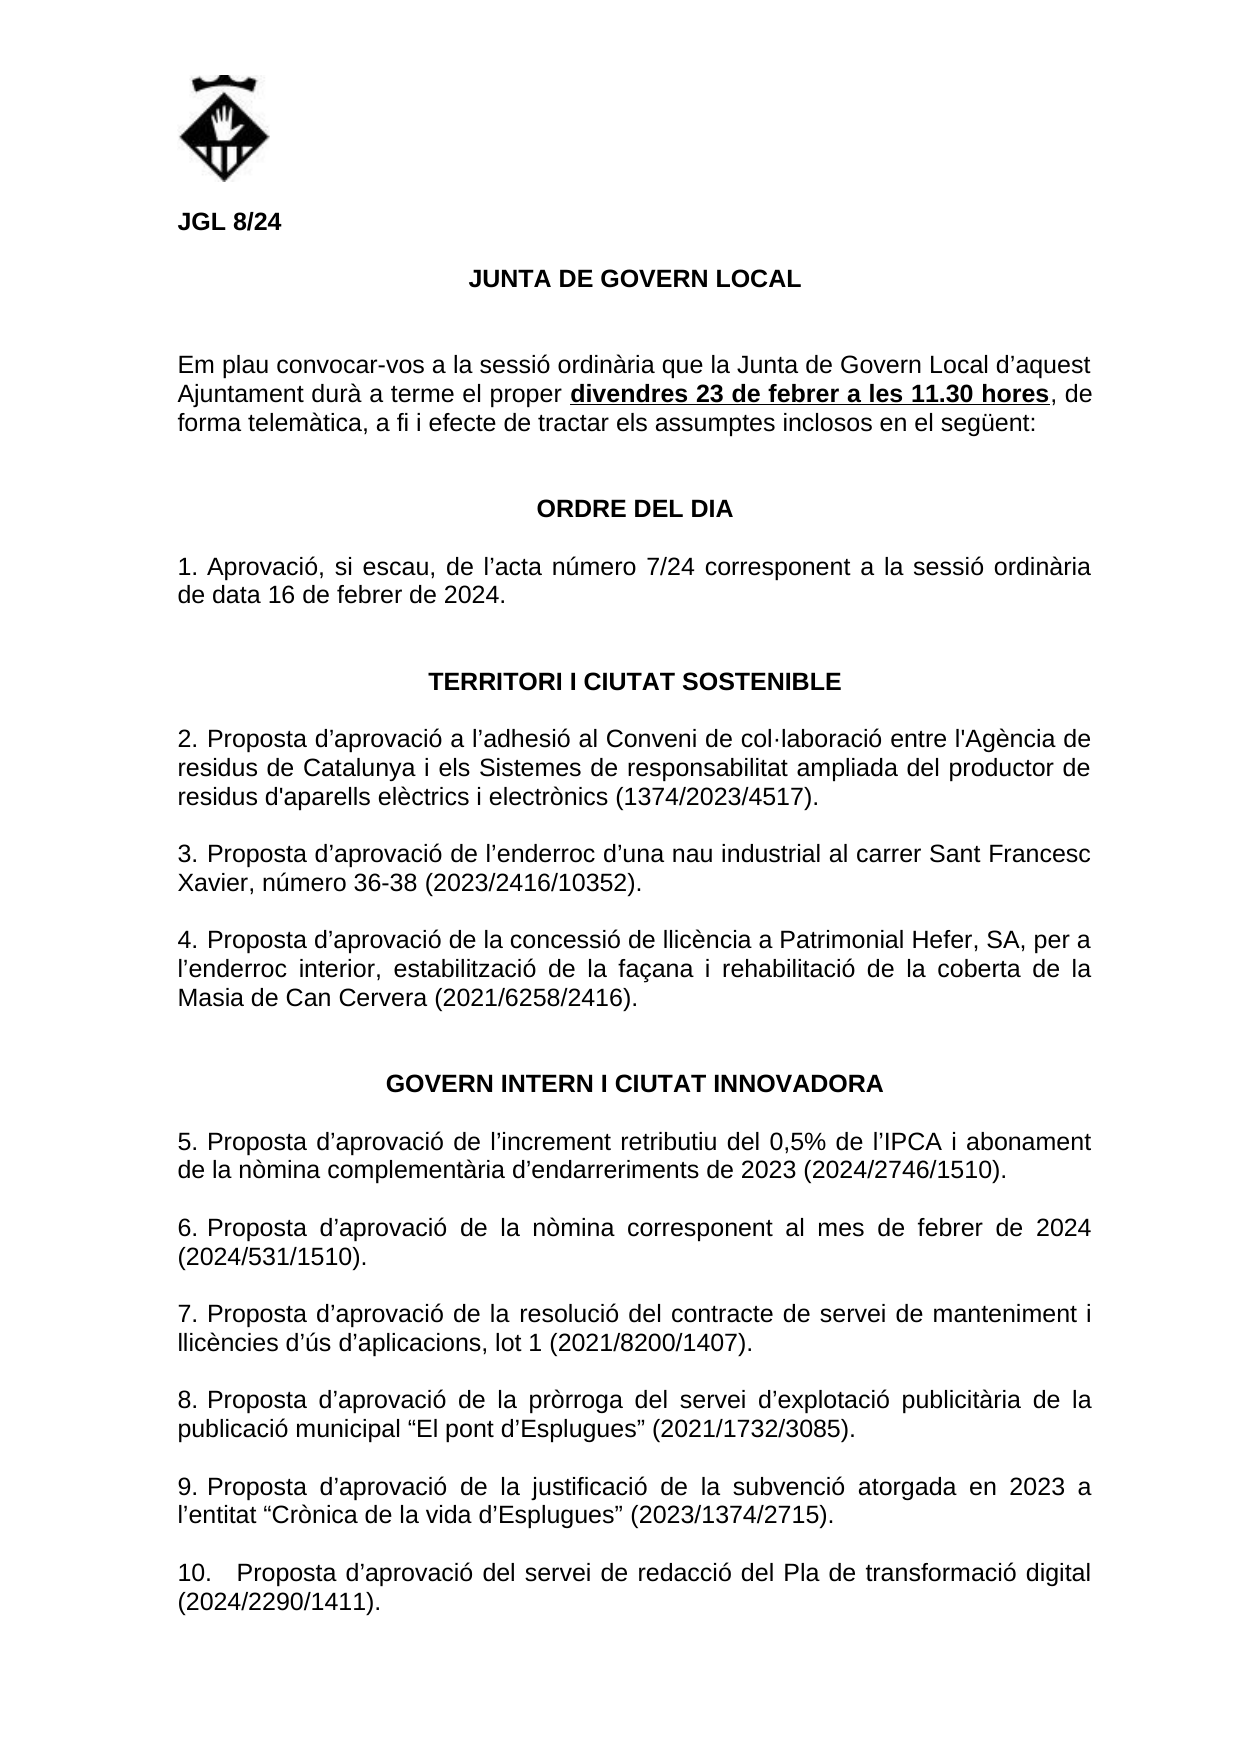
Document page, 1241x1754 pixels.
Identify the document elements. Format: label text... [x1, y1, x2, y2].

list Proposta d’aprovació de la justificació de la subvenció atorgada en 2023 a l’entitat “Crònica de la vida d’Esplugues” (2023/1374/2715). [177, 1472, 1093, 1529]
picture [177, 75, 270, 182]
list Proposta d’aprovació de la pròrroga del servei d’explotació publicitària de la publicació municipal “El pont d’Esplugues” (2021/1732/3085). [177, 1386, 1093, 1443]
list Proposta d’aprovació de la nòmina corresponent al mes de febrer de 2024 (2024/531/1510). [177, 1213, 1093, 1271]
text TERRITORI I CIUTAT SOSTENIBLE [177, 667, 1093, 696]
text ORDRE DEL DIA [177, 494, 1093, 523]
text Em plau convocar-vos a la sessió ordinària que la Junta de Govern Local d’aquest Ajuntament durà a terme el proper divendres 23 de febrer a les 11.30 hores, de forma telemàtica, a fi i efecte de tractar els assumptes inclosos en el següent: [177, 351, 1093, 437]
list Proposta d’aprovació de la concessió de llicència a Patrimonial Hefer, SA, per a l’enderroc interior, estabilització de la façana i rehabilitació de la coberta de la Masia de Can Cervera (2021/6258/2416). [177, 926, 1093, 1012]
list Proposta d’aprovació del servei de redacció del Pla de transformació digital (2024/2290/1411). [177, 1558, 1093, 1616]
text GOVERN INTERN I CIUTAT INNOVADORA [177, 1069, 1093, 1098]
text JGL 8/24 [177, 207, 1093, 236]
list Aprovació, si escau, de l’acta número 7/24 corresponent a la sessió ordinària de data 16 de febrer de 2024. [177, 552, 1093, 609]
list Proposta d’aprovació de l’increment retributiu del 0,5% de l’IPCA i abonament de la nòmina complementària d’endarreriments de 2023 (2024/2746/1510). [177, 1127, 1093, 1184]
list Proposta d’aprovació de la resolució del contracte de servei de manteniment i llicències d’ús d’aplicacions, lot 1 (2021/8200/1407). [177, 1299, 1093, 1357]
list Proposta d’aprovació a l’adhesió al Conveni de col·laboració entre l'Agència de residus de Catalunya i els Sistemes de responsabilitat ampliada del productor de residus d'aparells elèctrics i electrònics (1374/2023/4517). [177, 724, 1093, 811]
text JUNTA DE GOVERN LOCAL [177, 264, 1093, 293]
list Proposta d’aprovació de l’enderroc d’una nau industrial al carrer Sant Francesc Xavier, número 36-38 (2023/2416/10352). [177, 839, 1093, 897]
